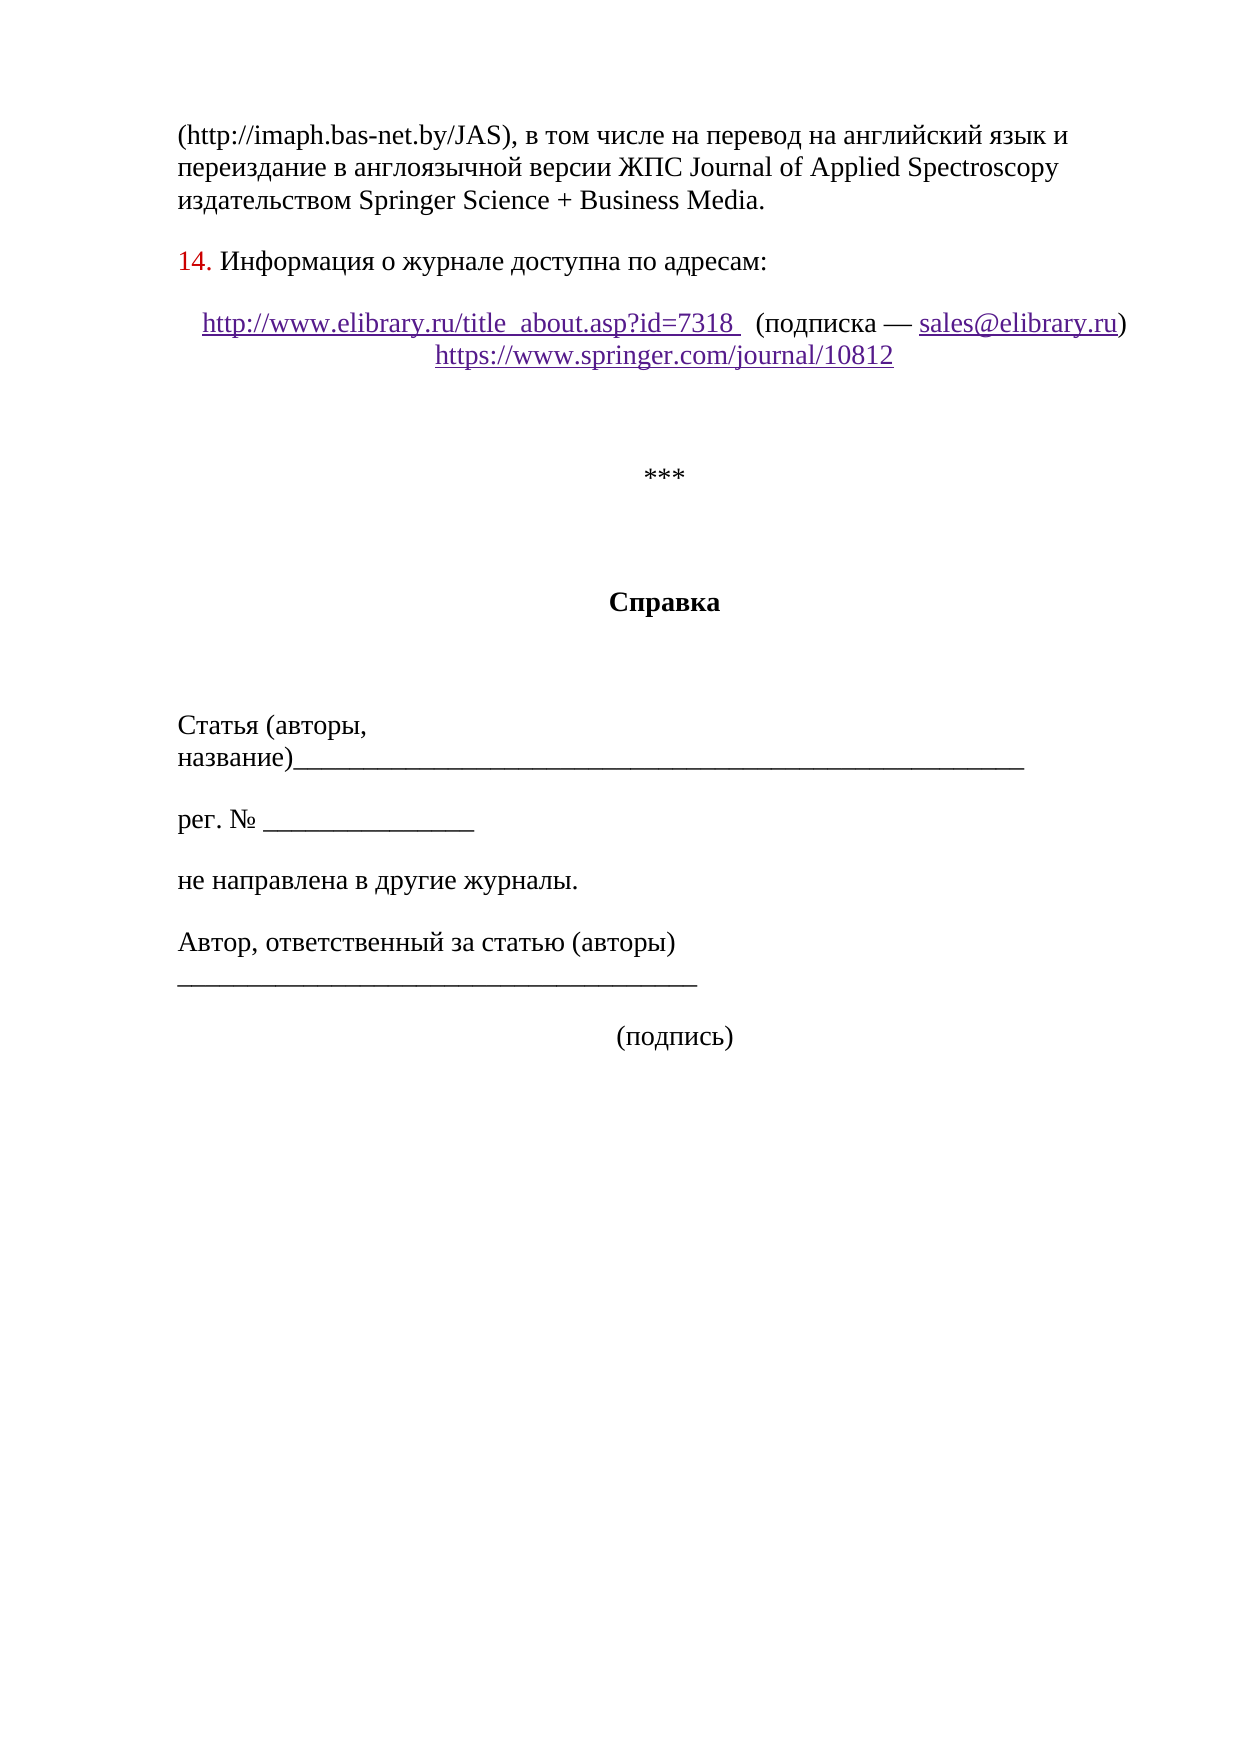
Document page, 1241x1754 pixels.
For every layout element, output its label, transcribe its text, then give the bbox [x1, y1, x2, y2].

text *** [177, 462, 1152, 494]
text Автор, ответственный за статью (авторы) _____________________________________ [177, 925, 1152, 990]
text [177, 118, 1152, 215]
text не направлена в другие журналы. [177, 863, 1152, 896]
text Статья (авторы, название)____________________________________________________ [177, 708, 1152, 773]
text http://www.elibrary.ru/title_about.asp?id=7318 (подписка — sales@elibrary.ru) [177, 306, 1152, 338]
text (подпись) [177, 1019, 1152, 1051]
text рег. № _______________ [177, 802, 1152, 834]
text 14. Информация о журнале доступна по адресам: [177, 244, 1152, 277]
text Справка [177, 585, 1152, 617]
text https://www.springer.com/journal/10812 [177, 338, 1152, 371]
